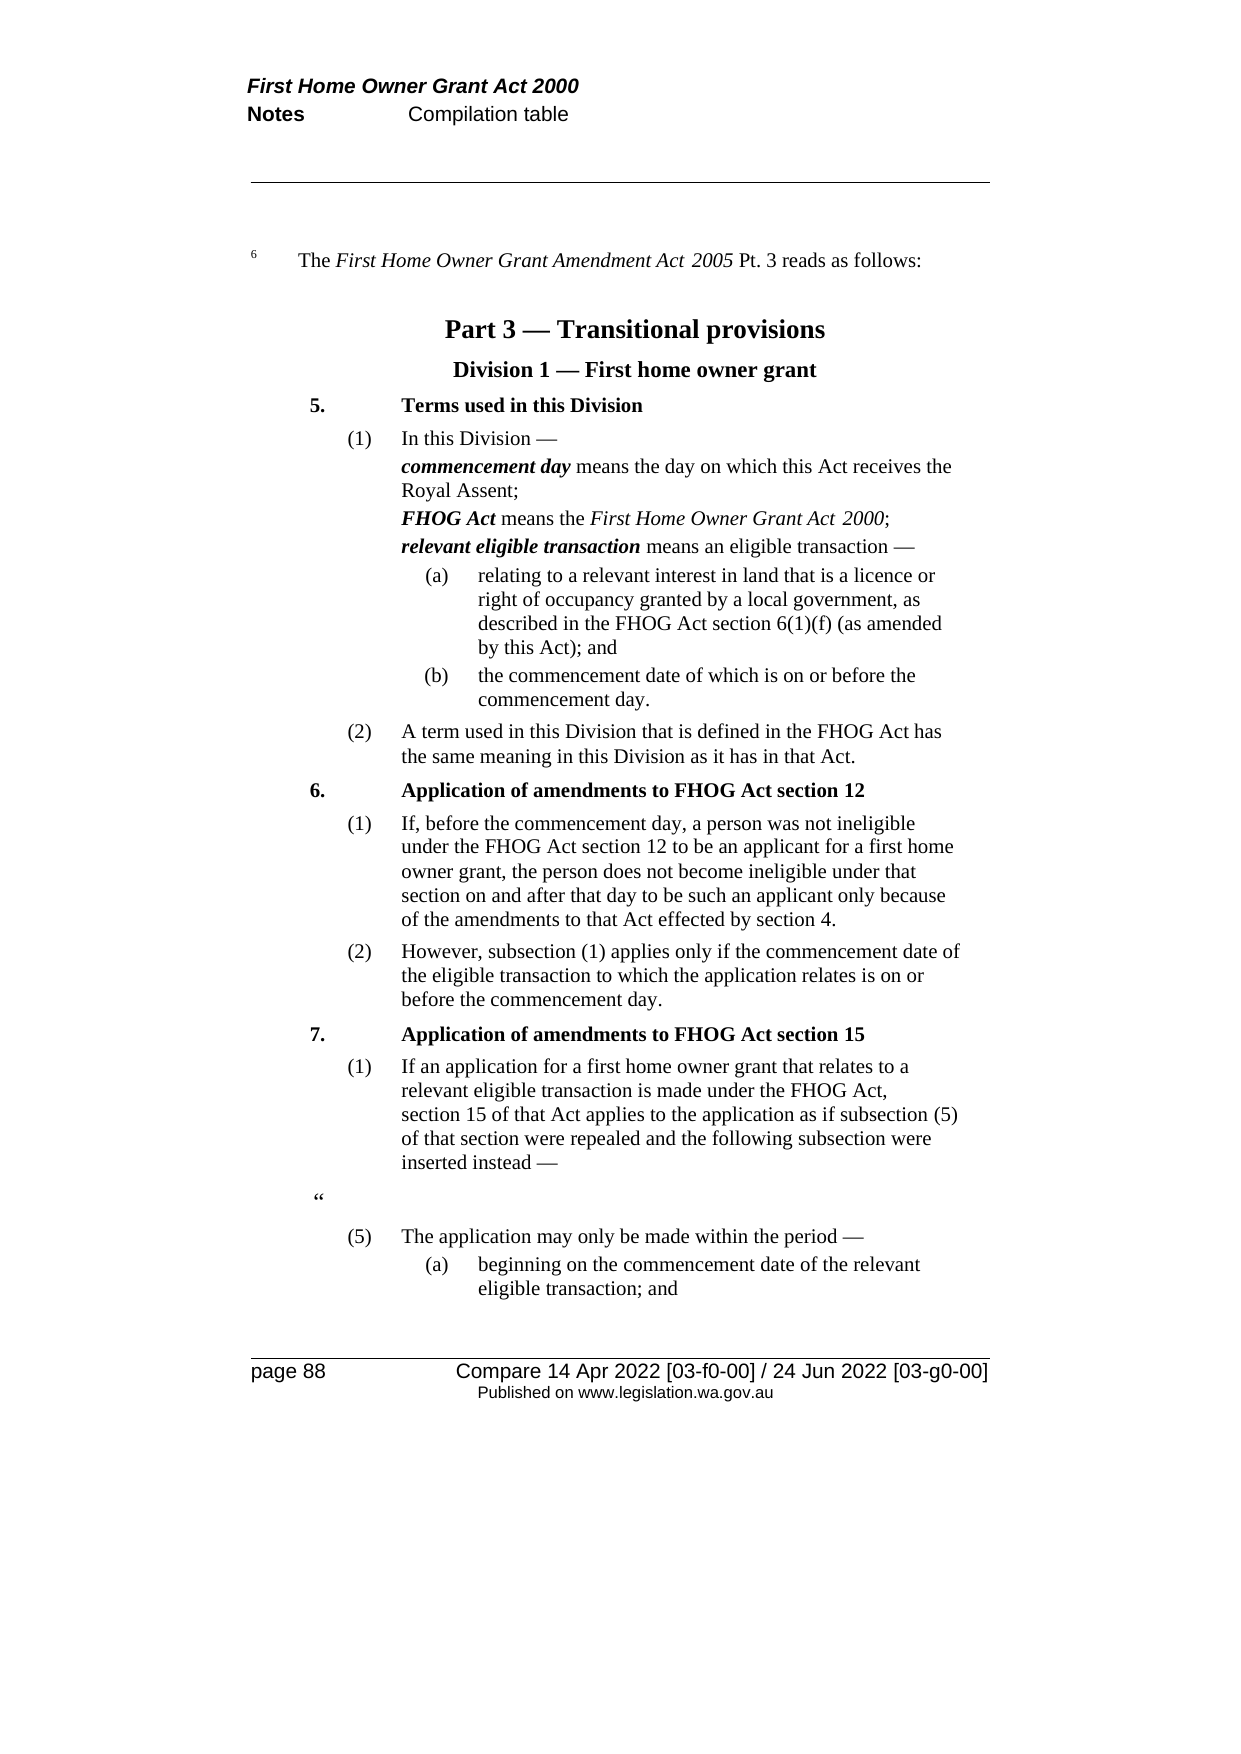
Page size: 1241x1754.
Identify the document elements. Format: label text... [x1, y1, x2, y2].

subtitle 7. Application of amendments to FHOG Act section 15 [309, 1022, 960, 1046]
text 6 The First Home Owner Grant Amendment Act 2005 Pt. 3 reads as follows: [251, 247, 990, 272]
text (5) The application may only be made within the period — [312, 1224, 960, 1248]
text (b) the commencement date of which is on or before the commencement day. [309, 663, 960, 711]
text (a) relating to a relevant interest in land that is a licence or right of occupancy granted by a local government, as described in the FHOG Act section 6(1)(f) (as amended by this Act); and [309, 563, 960, 659]
subtitle 6. Application of amendments to FHOG Act section 12 [309, 778, 960, 802]
text (a) beginning on the commencement date of the relevant eligible transaction; and [389, 1252, 960, 1300]
text relevant eligible transaction means an eligible transaction — [309, 534, 960, 558]
text (2) A term used in this Division that is defined in the FHOG Act has the same meaning in this Division as it has in that Act. [312, 719, 960, 768]
text FHOG Act means the First Home Owner Grant Act 2000; [309, 506, 960, 530]
text (1) If an application for a first home owner grant that relates to a relevant eligible transaction is made under the FHOG Act, section 15 of that Act applies to the application as if subsection (5) of that section were repealed and the following subsection were inserted instead — [312, 1054, 960, 1174]
text (2) However, subsection (1) applies only if the commencement date of the eligible transaction to which the application relates is on or before the commencement day. [312, 939, 960, 1011]
subtitle Part 3 — Transitional provisions [309, 313, 960, 344]
text “ [313, 1187, 990, 1216]
subtitle 5. Terms used in this Division [309, 393, 960, 417]
subtitle Division 1 — First home owner grant [309, 356, 960, 383]
text commencement day means the day on which this Act receives the Royal Assent; [309, 454, 960, 502]
text (1) If, before the commencement day, a person was not ineligible under the FHOG Act section 12 to be an applicant for a first home owner grant, the person does not become ineligible under that section on and after that day to be such an applicant only because of the amendments to that Act effected by section 4. [312, 810, 960, 931]
text (1) In this Division — [312, 426, 960, 450]
